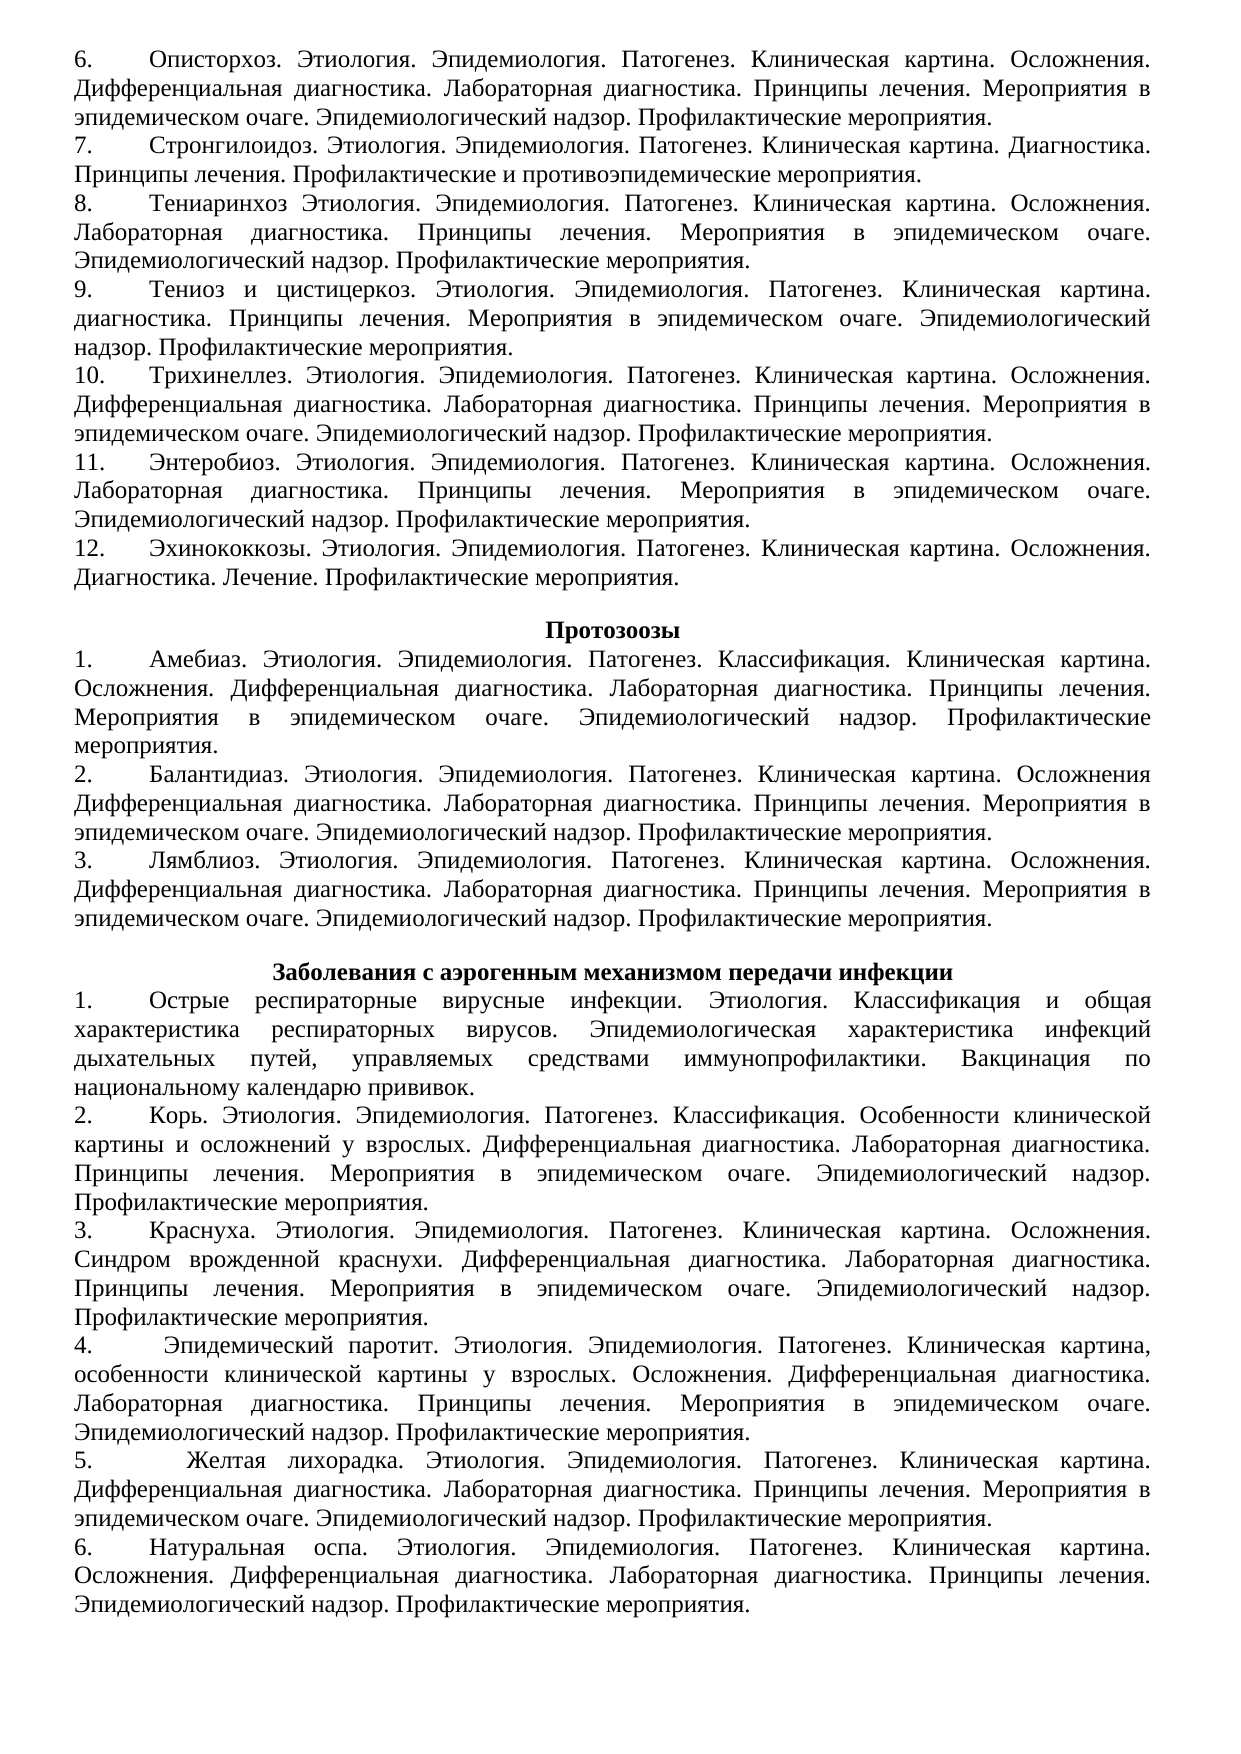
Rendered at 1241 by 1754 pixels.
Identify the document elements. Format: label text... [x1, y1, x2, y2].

list Лямблиоз. Этиология. Эпидемиология. Патогенез. Клиническая картина. Осложнения. Дифференциальная диагностика. Лабораторная диагностика. Принципы лечения. Мероприятия в эпидемическом очаге. Эпидемиологический надзор. Профилактические мероприятия. [74, 846, 1152, 932]
list Желтая лихорадка. Этиология. Эпидемиология. Патогенез. Клиническая картина. Дифференциальная диагностика. Лабораторная диагностика. Принципы лечения. Мероприятия в эпидемическом очаге. Эпидемиологический надзор. Профилактические мероприятия. [74, 1446, 1152, 1532]
list Корь. Этиология. Эпидемиология. Патогенез. Классификация. Особенности клинической картины и осложнений у взрослых. Дифференциальная диагностика. Лабораторная диагностика. Принципы лечения. Мероприятия в эпидемическом очаге. Эпидемиологический надзор. Профилактические мероприятия. [74, 1101, 1152, 1216]
list Эпидемический паротит. Этиология. Эпидемиология. Патогенез. Клиническая картина, особенности клинической картины у взрослых. Осложнения. Дифференциальная диагностика. Лабораторная диагностика. Принципы лечения. Мероприятия в эпидемическом очаге. Эпидемиологический надзор. Профилактические мероприятия. [74, 1331, 1152, 1446]
list Трихинеллез. Этиология. Эпидемиология. Патогенез. Клиническая картина. Осложнения. Дифференциальная диагностика. Лабораторная диагностика. Принципы лечения. Мероприятия в эпидемическом очаге. Эпидемиологический надзор. Профилактические мероприятия. [74, 361, 1152, 447]
list Острые респираторные вирусные инфекции. Этиология. Классификация и общая характеристика респираторных вирусов. Эпидемиологическая характеристика инфекций дыхательных путей, управляемых средствами иммунопрофилактики. Вакцинация по национальному календарю прививок. [74, 986, 1152, 1101]
list Эхинококкозы. Этиология. Эпидемиология. Патогенез. Клиническая картина. Осложнения. Диагностика. Лечение. Профилактические мероприятия. [74, 533, 1152, 591]
list Стронгилоидоз. Этиология. Эпидемиология. Патогенез. Клиническая картина. Диагностика. Принципы лечения. Профилактические и противоэпидемические мероприятия. [74, 131, 1152, 188]
list Описторхоз. Этиология. Эпидемиология. Патогенез. Клиническая картина. Осложнения. Дифференциальная диагностика. Лабораторная диагностика. Принципы лечения. Мероприятия в эпидемическом очаге. Эпидемиологический надзор. Профилактические мероприятия. [74, 44, 1152, 131]
list Тениаринхоз Этиология. Эпидемиология. Патогенез. Клиническая картина. Осложнения. Лабораторная диагностика. Принципы лечения. Мероприятия в эпидемическом очаге. Эпидемиологический надзор. Профилактические мероприятия. [74, 188, 1152, 274]
text Протозоозы [74, 616, 1152, 644]
list Амебиаз. Этиология. Эпидемиология. Патогенез. Классификация. Клиническая картина. Осложнения. Дифференциальная диагностика. Лабораторная диагностика. Принципы лечения. Мероприятия в эпидемическом очаге. Эпидемиологический надзор. Профилактические мероприятия. [74, 644, 1152, 759]
list Балантидиаз. Этиология. Эпидемиология. Патогенез. Клиническая картина. Осложнения Дифференциальная диагностика. Лабораторная диагностика. Принципы лечения. Мероприятия в эпидемическом очаге. Эпидемиологический надзор. Профилактические мероприятия. [74, 759, 1152, 846]
text Заболевания с аэрогенным механизмом передачи инфекции [74, 957, 1152, 986]
list Краснуха. Этиология. Эпидемиология. Патогенез. Клиническая картина. Осложнения. Синдром врожденной краснухи. Дифференциальная диагностика. Лабораторная диагностика. Принципы лечения. Мероприятия в эпидемическом очаге. Эпидемиологический надзор. Профилактические мероприятия. [74, 1216, 1152, 1331]
list Тениоз и цистицеркоз. Этиология. Эпидемиология. Патогенез. Клиническая картина. диагностика. Принципы лечения. Мероприятия в эпидемическом очаге. Эпидемиологический надзор. Профилактические мероприятия. [74, 274, 1152, 361]
list Натуральная оспа. Этиология. Эпидемиология. Патогенез. Клиническая картина. Осложнения. Дифференциальная диагностика. Лабораторная диагностика. Принципы лечения. Эпидемиологический надзор. Профилактические мероприятия. [74, 1532, 1152, 1618]
list Энтеробиоз. Этиология. Эпидемиология. Патогенез. Клиническая картина. Осложнения. Лабораторная диагностика. Принципы лечения. Мероприятия в эпидемическом очаге. Эпидемиологический надзор. Профилактические мероприятия. [74, 447, 1152, 533]
